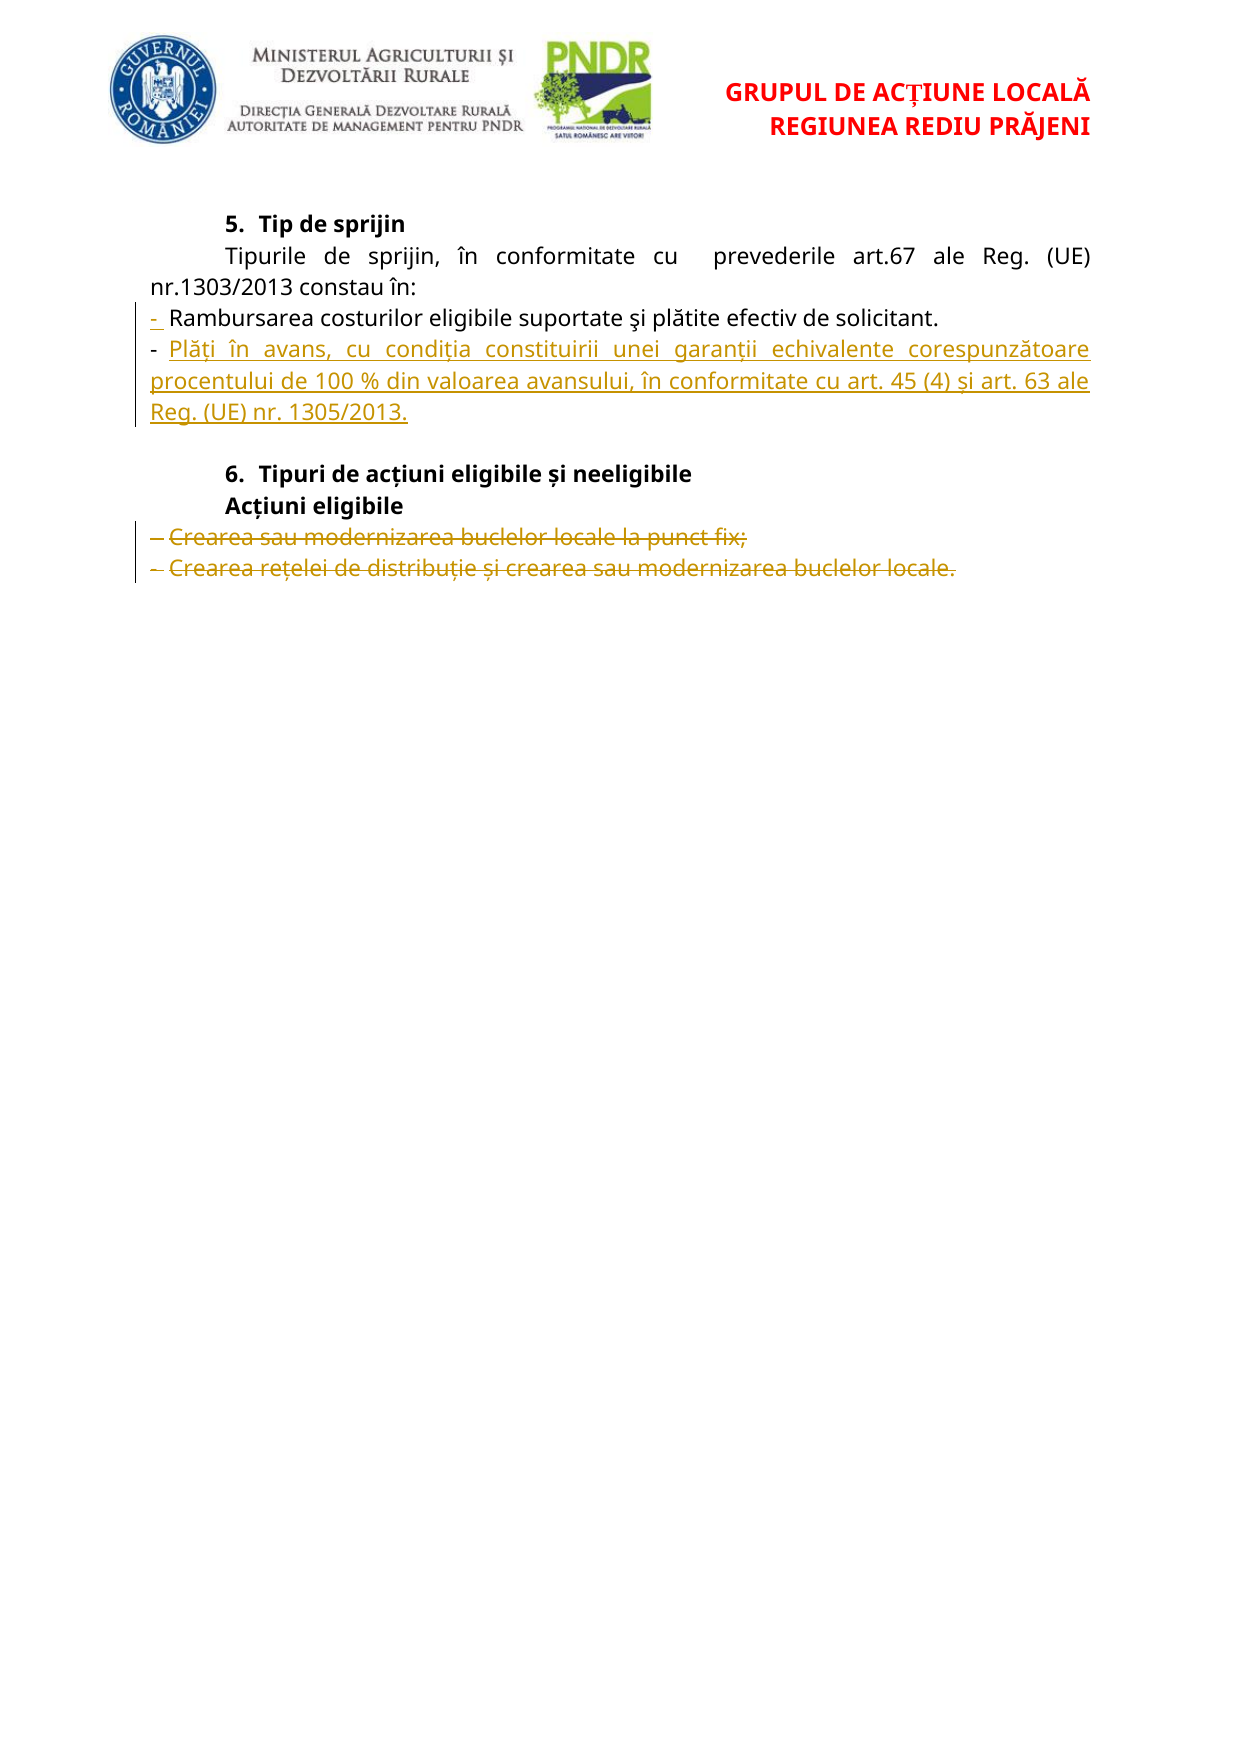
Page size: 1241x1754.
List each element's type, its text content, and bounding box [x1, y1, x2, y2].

text 5. Tip de sprijin [225, 208, 1091, 240]
text Tipurile de sprijin, în conformitate cu prevederile art.67 ale Reg. (UE) nr.1303/2013 constau în: [150, 240, 1091, 302]
picture [107, 32, 654, 147]
text Acțiuni eligibile [150, 490, 1091, 521]
list Rambursarea costurilor eligibile suportate şi plătite efectiv de solicitant. [150, 302, 1091, 333]
text 6. Tipuri de acțiuni eligibile și neeligibile [225, 458, 1091, 490]
